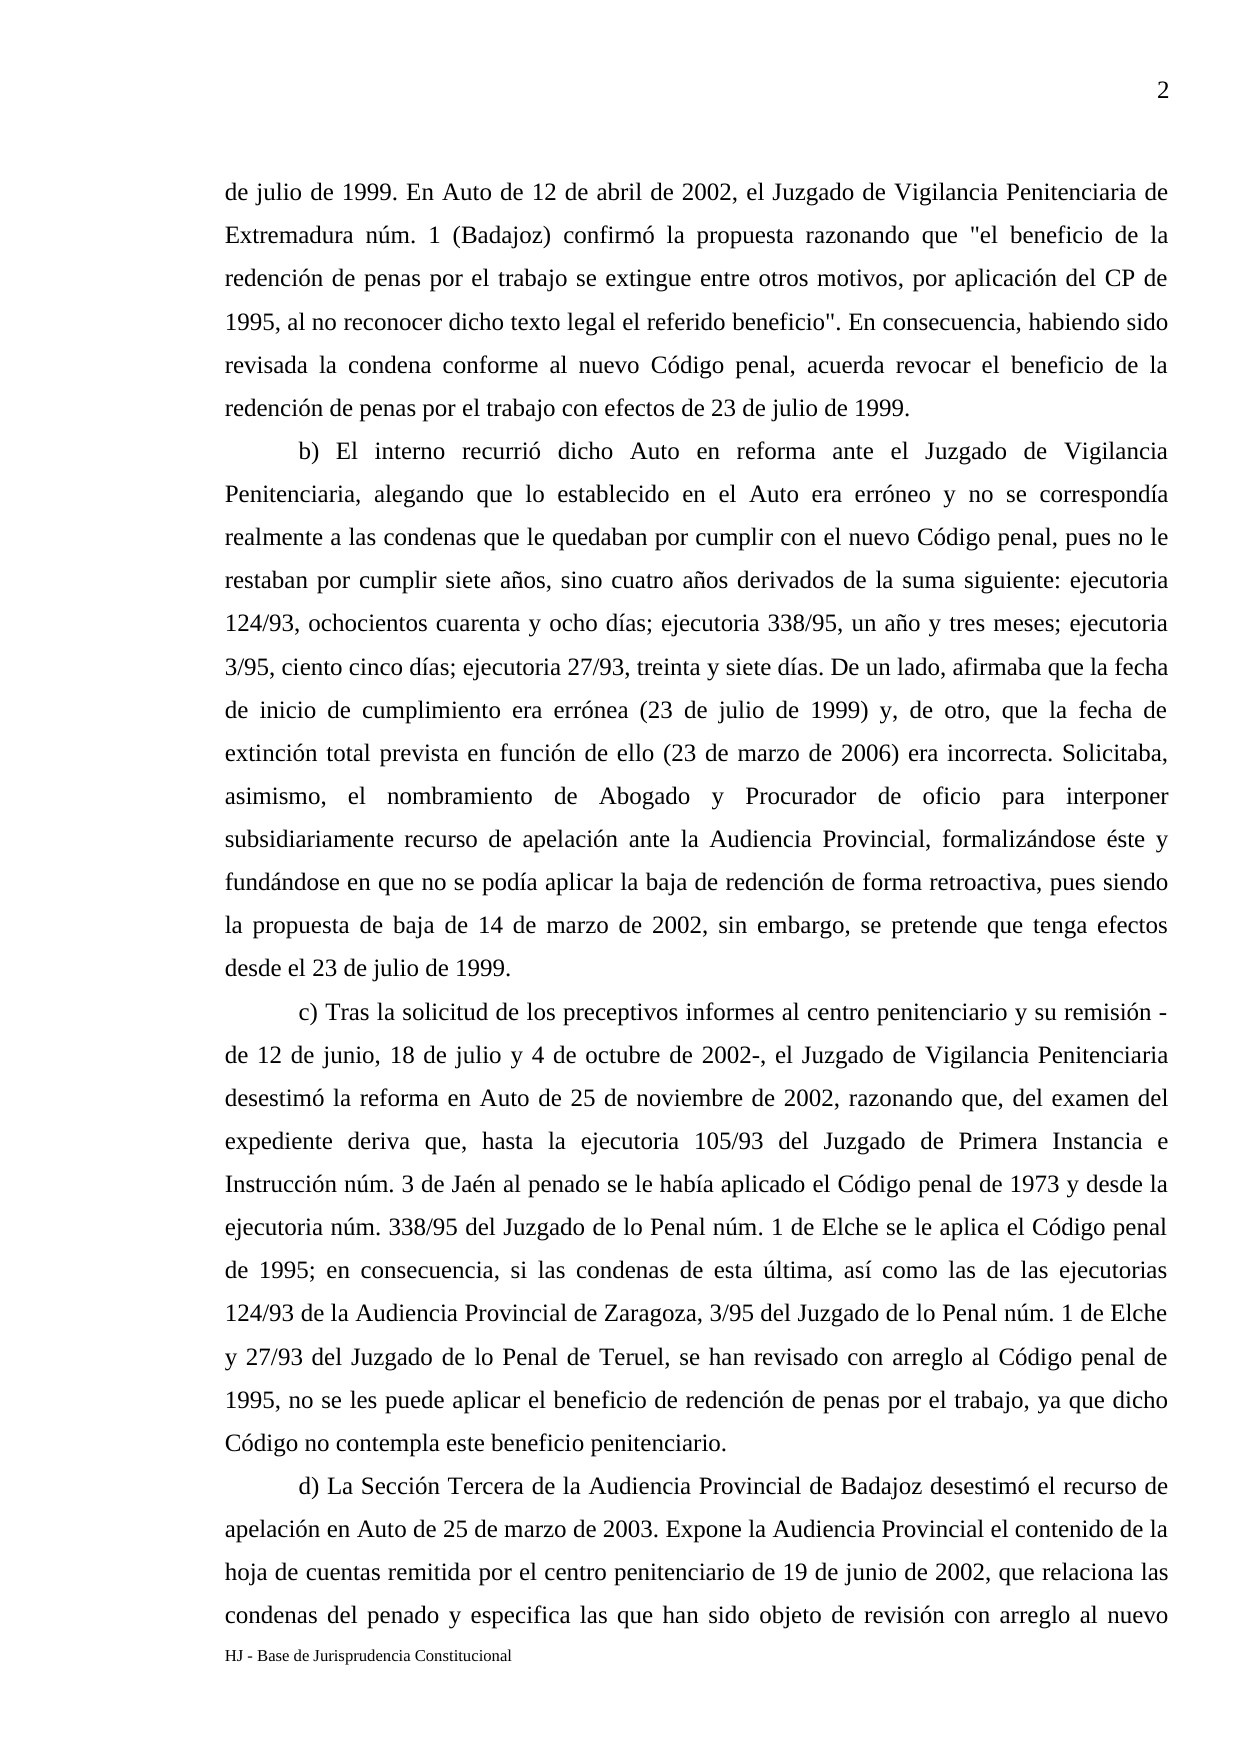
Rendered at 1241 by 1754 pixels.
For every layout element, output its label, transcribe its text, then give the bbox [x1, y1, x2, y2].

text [224, 177, 1169, 422]
text b) El interno recurrió dicho Auto en reforma ante el Juzgado de Vigilancia Penitenciaria, alegando que lo establecido en el Auto era erróneo y no se correspondía realmente a las condenas que le quedaban por cumplir con el nuevo Código penal, pues no le restaban por cumplir siete años, sino cuatro años derivados de la suma siguiente: ejecutoria 124/93, ochocientos cuarenta y ocho días; ejecutoria 338/95, un año y tres meses; ejecutoria 3/95, ciento cinco días; ejecutoria 27/93, treinta y siete días. De un lado, afirmaba que la fecha de inicio de cumplimiento era errónea (23 de julio de 1999) y, de otro, que la fecha de extinción total prevista en función de ello (23 de marzo de 2006) era incorrecta. Solicitaba, asimismo, el nombramiento de Abogado y Procurador de oficio para interponer subsidiariamente recurso de apelación ante la Audiencia Provincial, formalizándose éste y fundándose en que no se podía aplicar la baja de redención de forma retroactiva, pues siendo la propuesta de baja de 14 de marzo de 2002, sin embargo, se pretende que tenga efectos desde el 23 de julio de 1999. [224, 436, 1169, 982]
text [224, 1471, 1169, 1629]
text c) Tras la solicitud de los preceptivos informes al centro penitenciario y su remisión -de 12 de junio, 18 de julio y 4 de octubre de 2002-, el Juzgado de Vigilancia Penitenciaria desestimó la reforma en Auto de 25 de noviembre de 2002, razonando que, del examen del expediente deriva que, hasta la ejecutoria 105/93 del Juzgado de Primera Instancia e Instrucción núm. 3 de Jaén al penado se le había aplicado el Código penal de 1973 y desde la ejecutoria núm. 338/95 del Juzgado de lo Penal núm. 1 de Elche se le aplica el Código penal de 1995; en consecuencia, si las condenas de esta última, así como las de las ejecutorias 124/93 de la Audiencia Provincial de Zaragoza, 3/95 del Juzgado de lo Penal núm. 1 de Elche y 27/93 del Juzgado de lo Penal de Teruel, se han revisado con arreglo al Código penal de 1995, no se les puede aplicar el beneficio de redención de penas por el trabajo, ya que dicho Código no contempla este beneficio penitenciario. [224, 997, 1169, 1457]
